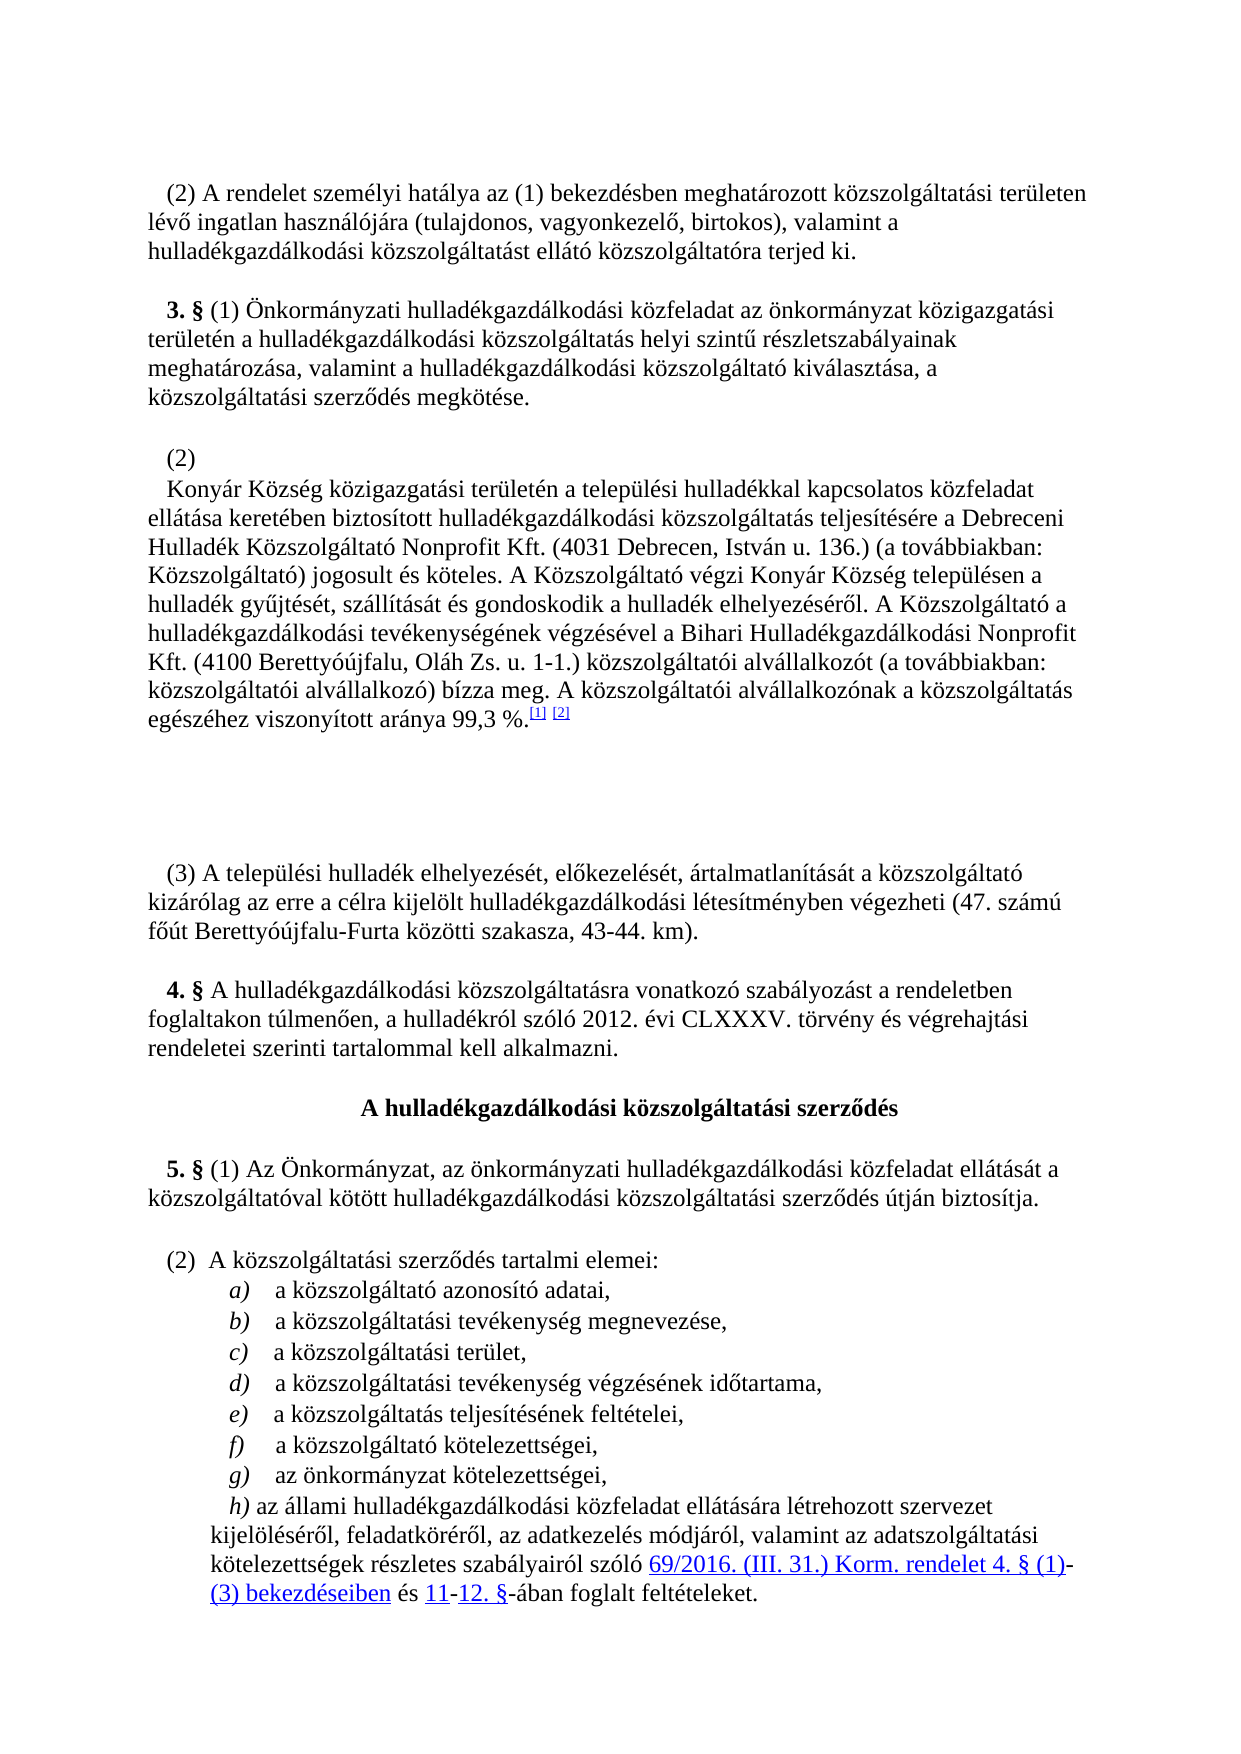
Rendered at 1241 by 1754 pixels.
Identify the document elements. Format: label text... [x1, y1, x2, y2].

text (3) A települési hulladék elhelyezését, előkezelését, ártalmatlanítását a közszolgáltató kizárólag az erre a célra kijelölt hulladékgazdálkodási létesítményben végezheti (47. számú főút Berettyóújfalu-Furta közötti szakasza, 43-44. km). [148, 858, 1093, 945]
text a) a közszolgáltató azonosító adatai, [210, 1276, 1093, 1304]
text Konyár Község közigazgatási területén a települési hulladékkal kapcsolatos közfeladat ellátása keretében biztosított hulladékgazdálkodási közszolgáltatás teljesítésére a Debreceni Hulladék Közszolgáltató Nonprofit Kft. (4031 Debrecen, István u. 136.) (a továbbiakban: Közszolgáltató) jogosult és köteles. A Közszolgáltató végzi Konyár Község településen a hulladék gyűjtését, szállítását és gondoskodik a hulladék elhelyezéséről. A Közszolgáltató a hulladékgazdálkodási tevékenységének végzésével a Bihari Hulladékgazdálkodási Nonprofit Kft. (4100 Berettyóújfalu, Oláh Zs. u. 1-1.) közszolgáltatói alvállalkozót (a továbbiakban: közszolgáltatói alvállalkozó) bízza meg. A közszolgáltatói alvállalkozónak a közszolgáltatás egészéhez viszonyított aránya 99,3 %.[1] [2] [148, 474, 1093, 733]
text (2) A közszolgáltatási szerződés tartalmi elemei: [148, 1245, 1093, 1273]
text d) a közszolgáltatási tevékenység végzésének időtartama, [210, 1368, 1093, 1397]
text 5. § (1) Az Önkormányzat, az önkormányzati hulladékgazdálkodási közfeladat ellátását a közszolgáltatóval kötött hulladékgazdálkodási közszolgáltatási szerződés útján biztosítja. [148, 1154, 1093, 1212]
text b) a közszolgáltatási tevékenység megnevezése, [210, 1306, 1093, 1335]
text e) a közszolgáltatás teljesítésének feltételei, [210, 1399, 1093, 1428]
text g) az önkormányzat kötelezettségei, [210, 1461, 1093, 1489]
text (2) [148, 443, 1093, 472]
text f) a közszolgáltató kötelezettségei, [210, 1430, 1093, 1458]
text c) a közszolgáltatási terület, [210, 1337, 1093, 1366]
text 3. § (1) Önkormányzati hulladékgazdálkodási közfeladat az önkormányzat közigazgatási területén a hulladékgazdálkodási közszolgáltatás helyi szintű részletszabályainak meghatározása, valamint a hulladékgazdálkodási közszolgáltató kiválasztása, a közszolgáltatási szerződés megkötése. [148, 296, 1093, 411]
text h) az állami hulladékgazdálkodási közfeladat ellátására létrehozott szervezet kijelöléséről, feladatköréről, az adatkezelés módjáról, valamint az adatszolgáltatási kötelezettségek részletes szabályairól szóló 69/2016. (III. 31.) Korm. rendelet 4. § (1)-(3) bekezdéseiben és 11-12. §-ában foglalt feltételeket. [210, 1491, 1093, 1606]
text (2) A rendelet személyi hatálya az (1) bekezdésben meghatározott közszolgáltatási területen lévő ingatlan használójára (tulajdonos, vagyonkezelő, birtokos), valamint a hulladékgazdálkodási közszolgáltatást ellátó közszolgáltatóra terjed ki. [148, 178, 1093, 265]
text 4. § A hulladékgazdálkodási közszolgáltatásra vonatkozó szabályozást a rendeletben foglaltakon túlmenően, a hulladékról szóló 2012. évi CLXXXV. törvény és végrehajtási rendeletei szerinti tartalommal kell alkalmazni. [148, 976, 1093, 1062]
text A hulladékgazdálkodási közszolgáltatási szerződés [148, 1093, 1093, 1121]
